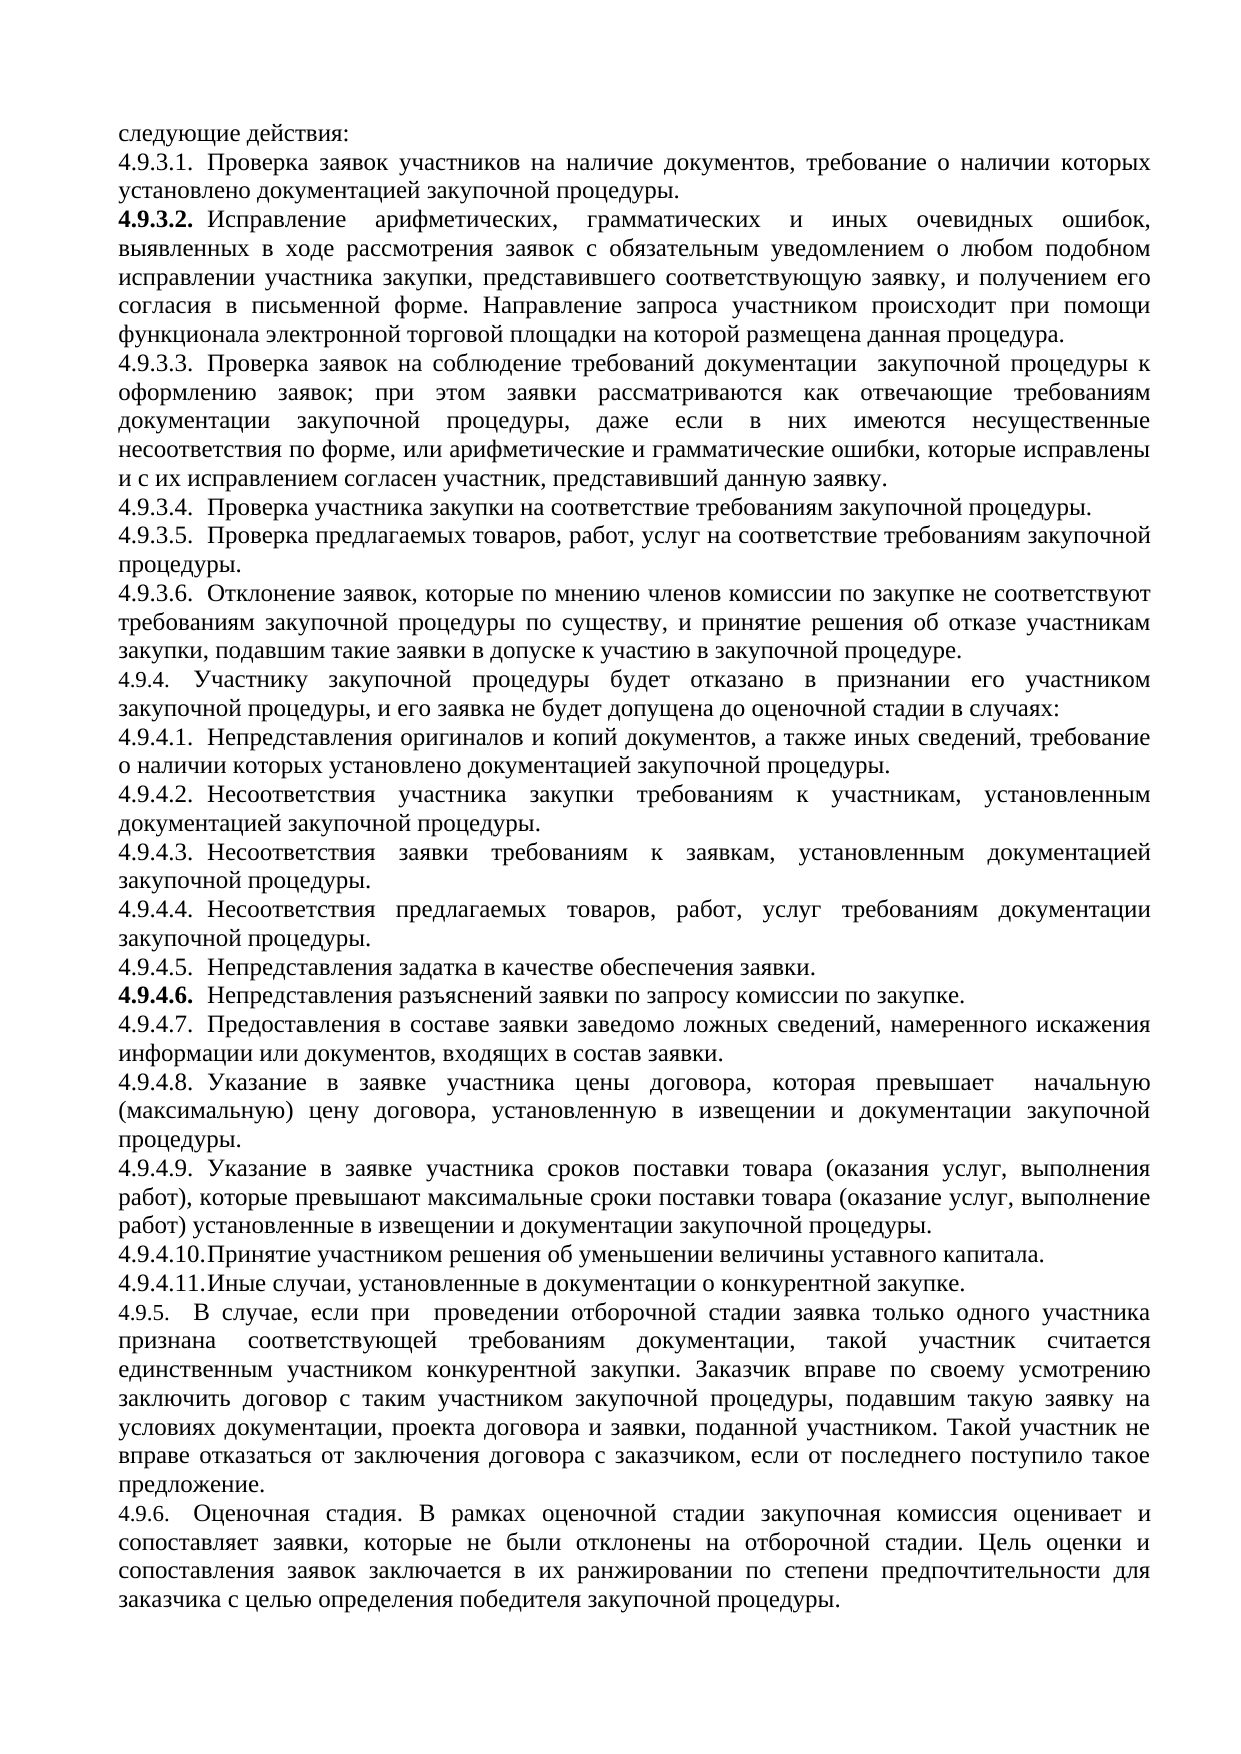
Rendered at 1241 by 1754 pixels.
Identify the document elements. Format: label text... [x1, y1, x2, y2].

list Принятие участником решения об уменьшении величины уставного капитала. [118, 1239, 1152, 1268]
list Участнику закупочной процедуры будет отказано в признании его участником закупочной процедуры, и его заявка не будет допущена до оценочной стадии в случаях: [118, 664, 1152, 722]
list Проверка заявок на соблюдение требований документации закупочной процедуры к оформлению заявок; при этом заявки рассматриваются как отвечающие требованиям документации закупочной процедуры, даже если в них имеются несущественные несоответствия по форме, или арифметические и грамматические ошибки, которые исправлены и с их исправлением согласен участник, представивший данную заявку. [118, 348, 1152, 492]
list Проверка заявок участников на наличие документов, требование о наличии которых установлено документацией закупочной процедуры. [118, 147, 1152, 204]
list Несоответствия участника закупки требованиям к участникам, установленным документацией закупочной процедуры. [118, 779, 1152, 837]
list Предоставления в составе заявки заведомо ложных сведений, намеренного искажения информации или документов, входящих в состав заявки. [118, 1009, 1152, 1067]
list Несоответствия заявки требованиям к заявкам, установленным документацией закупочной процедуры. [118, 837, 1152, 894]
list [118, 118, 1152, 147]
list В случае, если при проведении отборочной стадии заявка только одного участника признана соответствующей требованиям документации, такой участник считается единственным участником конкурентной закупки. Заказчик вправе по своему усмотрению заключить договор с таким участником закупочной процедуры, подавшим такую заявку на условиях документации, проекта договора и заявки, поданной участником. Такой участник не вправе отказаться от заключения договора с заказчиком, если от последнего поступило такое предложение. [118, 1297, 1152, 1498]
list Проверка предлагаемых товаров, работ, услуг на соответствие требованиям закупочной процедуры. [118, 521, 1152, 578]
list Проверка участника закупки на соответствие требованиям закупочной процедуры. [118, 492, 1152, 521]
list Несоответствия предлагаемых товаров, работ, услуг требованиям документации закупочной процедуры. [118, 894, 1152, 952]
list Исправление арифметических, грамматических и иных очевидных ошибок, выявленных в ходе рассмотрения заявок с обязательным уведомлением о любом подобном исправлении участника закупки, представившего соответствующую заявку, и получением его согласия в письменной форме. Направление запроса участником происходит при помощи функционала электронной торговой площадки на которой размещена данная процедура. [118, 204, 1152, 348]
list Оценочная стадия. В рамках оценочной стадии закупочная комиссия оценивает и сопоставляет заявки, которые не были отклонены на отборочной стадии. Цель оценки и сопоставления заявок заключается в их ранжировании по степени предпочтительности для заказчика с целью определения победителя закупочной процедуры. [118, 1498, 1152, 1613]
list Непредставления задатка в качестве обеспечения заявки. [118, 952, 1152, 981]
list Отклонение заявок, которые по мнению членов комиссии по закупке не соответствуют требованиям закупочной процедуры по существу, и принятие решения об отказе участникам закупки, подавшим такие заявки в допуске к участию в закупочной процедуре. [118, 578, 1152, 664]
list Указание в заявке участника сроков поставки товара (оказания услуг, выполнения работ), которые превышают максимальные сроки поставки товара (оказание услуг, выполнение работ) установленные в извещении и документации закупочной процедуры. [118, 1153, 1152, 1239]
list Указание в заявке участника цены договора, которая превышает начальную (максимальную) цену договора, установленную в извещении и документации закупочной процедуры. [118, 1067, 1152, 1153]
list Непредставления разъяснений заявки по запросу комиссии по закупке. [118, 981, 1152, 1009]
list Непредставления оригиналов и копий документов, а также иных сведений, требование о наличии которых установлено документацией закупочной процедуры. [118, 722, 1152, 779]
list Иные случаи, установленные в документации о конкурентной закупке. [118, 1268, 1152, 1297]
